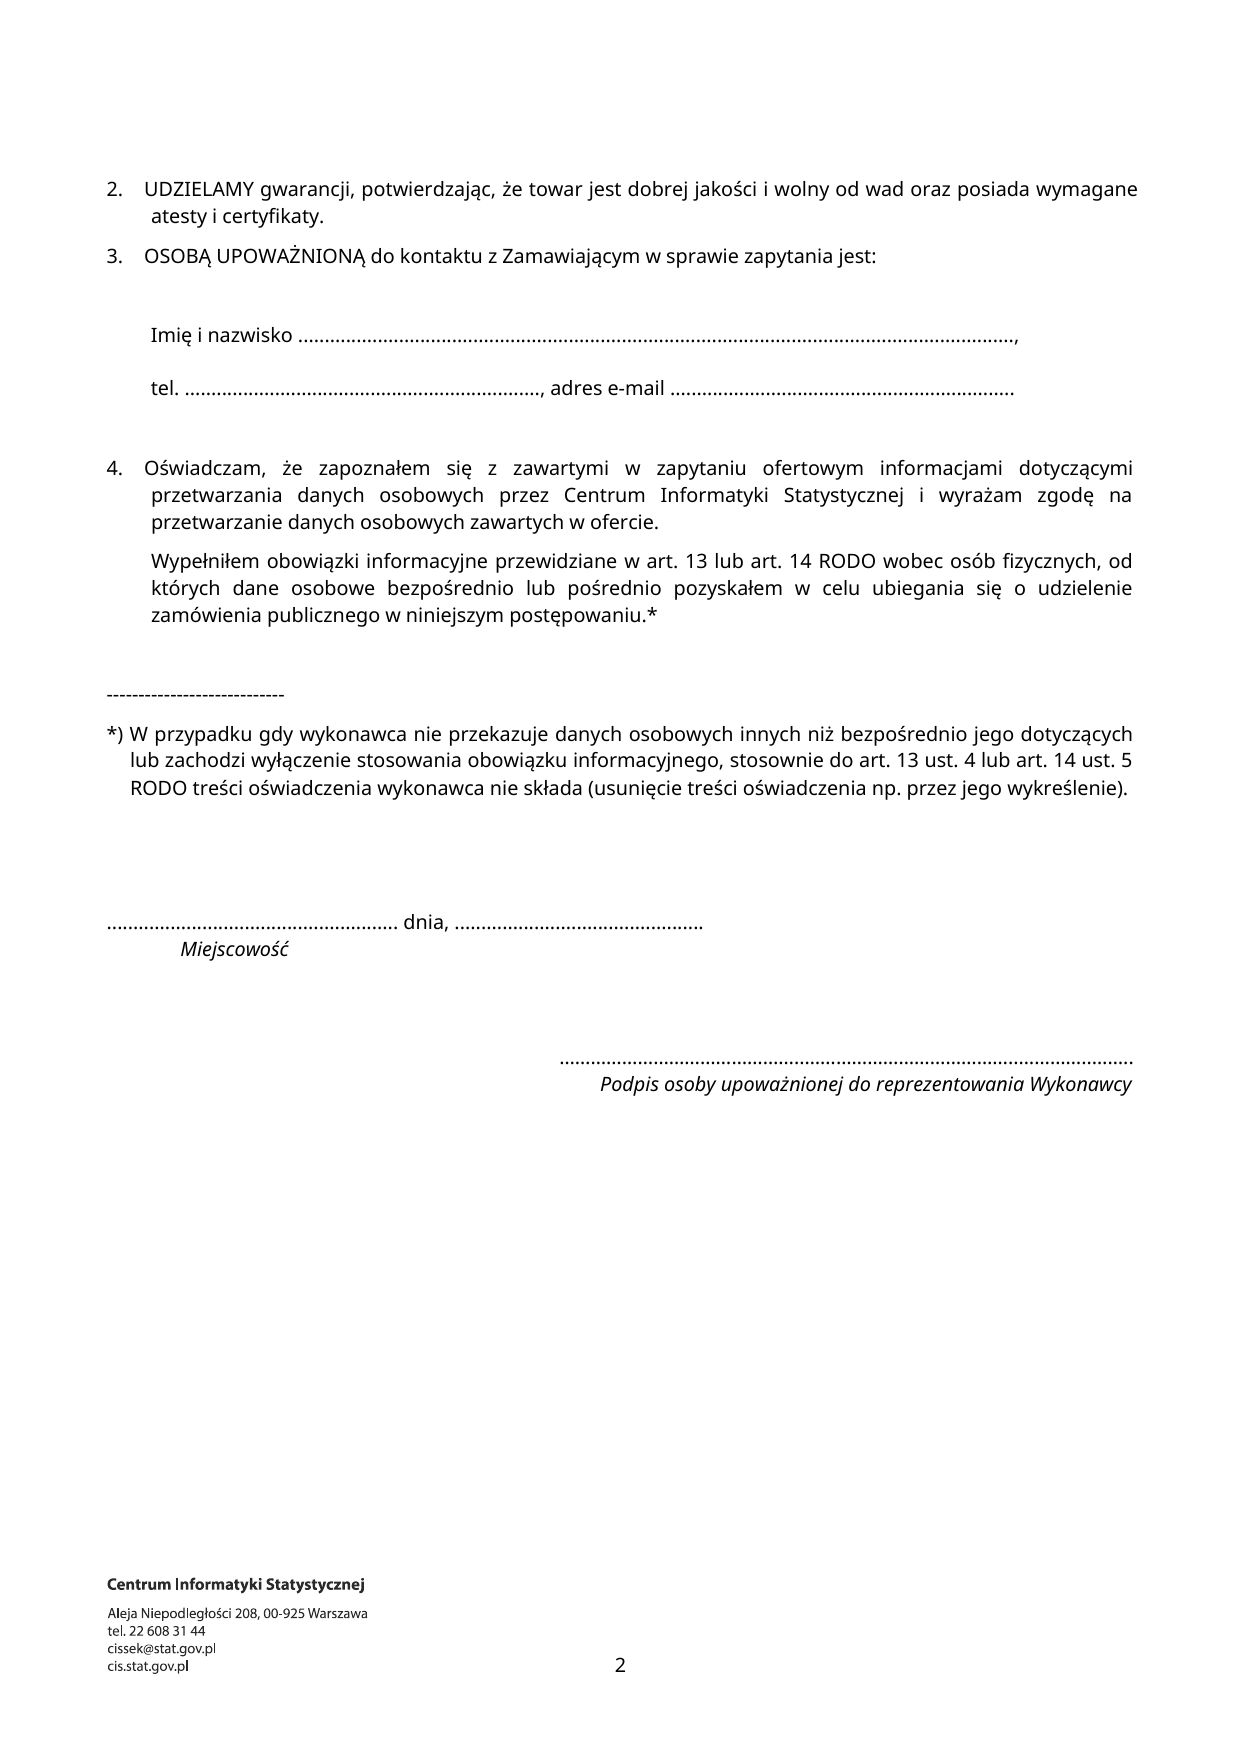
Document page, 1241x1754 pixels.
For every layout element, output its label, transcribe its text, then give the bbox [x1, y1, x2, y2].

list Oświadczam, że zapoznałem się z zawartymi w zapytaniu ofertowym informacjami dotyczącymi przetwarzania danych osobowych przez Centrum Informatyki Statystycznej i wyrażam zgodę na przetwarzanie danych osobowych zawartych w ofercie. [106, 454, 1134, 535]
text Podpis osoby upoważnionej do reprezentowania Wykonawcy [106, 1071, 1134, 1097]
text ………………………………………..…………………………………..…………..…….. [106, 1043, 1134, 1071]
text ---------------------------- [106, 680, 1134, 707]
text *) W przypadku gdy wykonawca nie przekazuje danych osobowych innych niż bezpośrednio jego dotyczących lub zachodzi wyłączenie stosowania obowiązku informacyjnego, stosownie do art. 13 ust. 4 lub art. 14 ust. 5 RODO treści oświadczenia wykonawca nie składa (usunięcie treści oświadczenia np. przez jego wykreślenie). [106, 720, 1134, 801]
text Imię i nazwisko ......................................................................................................................................., [106, 321, 1134, 348]
text ....................................................... dnia, ............................................... [106, 909, 1134, 936]
text tel. ..................................................................., adres e-mail ................................................................. [106, 374, 1134, 401]
text Miejscowość [106, 936, 1134, 963]
list UDZIELAMY gwarancji, potwierdzając, że towar jest dobrej jakości i wolny od wad oraz posiada wymagane atesty i certyfikaty. [106, 176, 1140, 230]
text Wypełniłem obowiązki informacyjne przewidziane w art. 13 lub art. 14 RODO wobec osób fizycznych, od których dane osobowe bezpośrednio lub pośrednio pozyskałem w celu ubiegania się o udzielenie zamówienia publicznego w niniejszym postępowaniu.* [151, 547, 1134, 628]
list OSOBĄ UPOWAŻNIONĄ do kontaktu z Zamawiającym w sprawie zapytania jest: [106, 242, 1108, 269]
